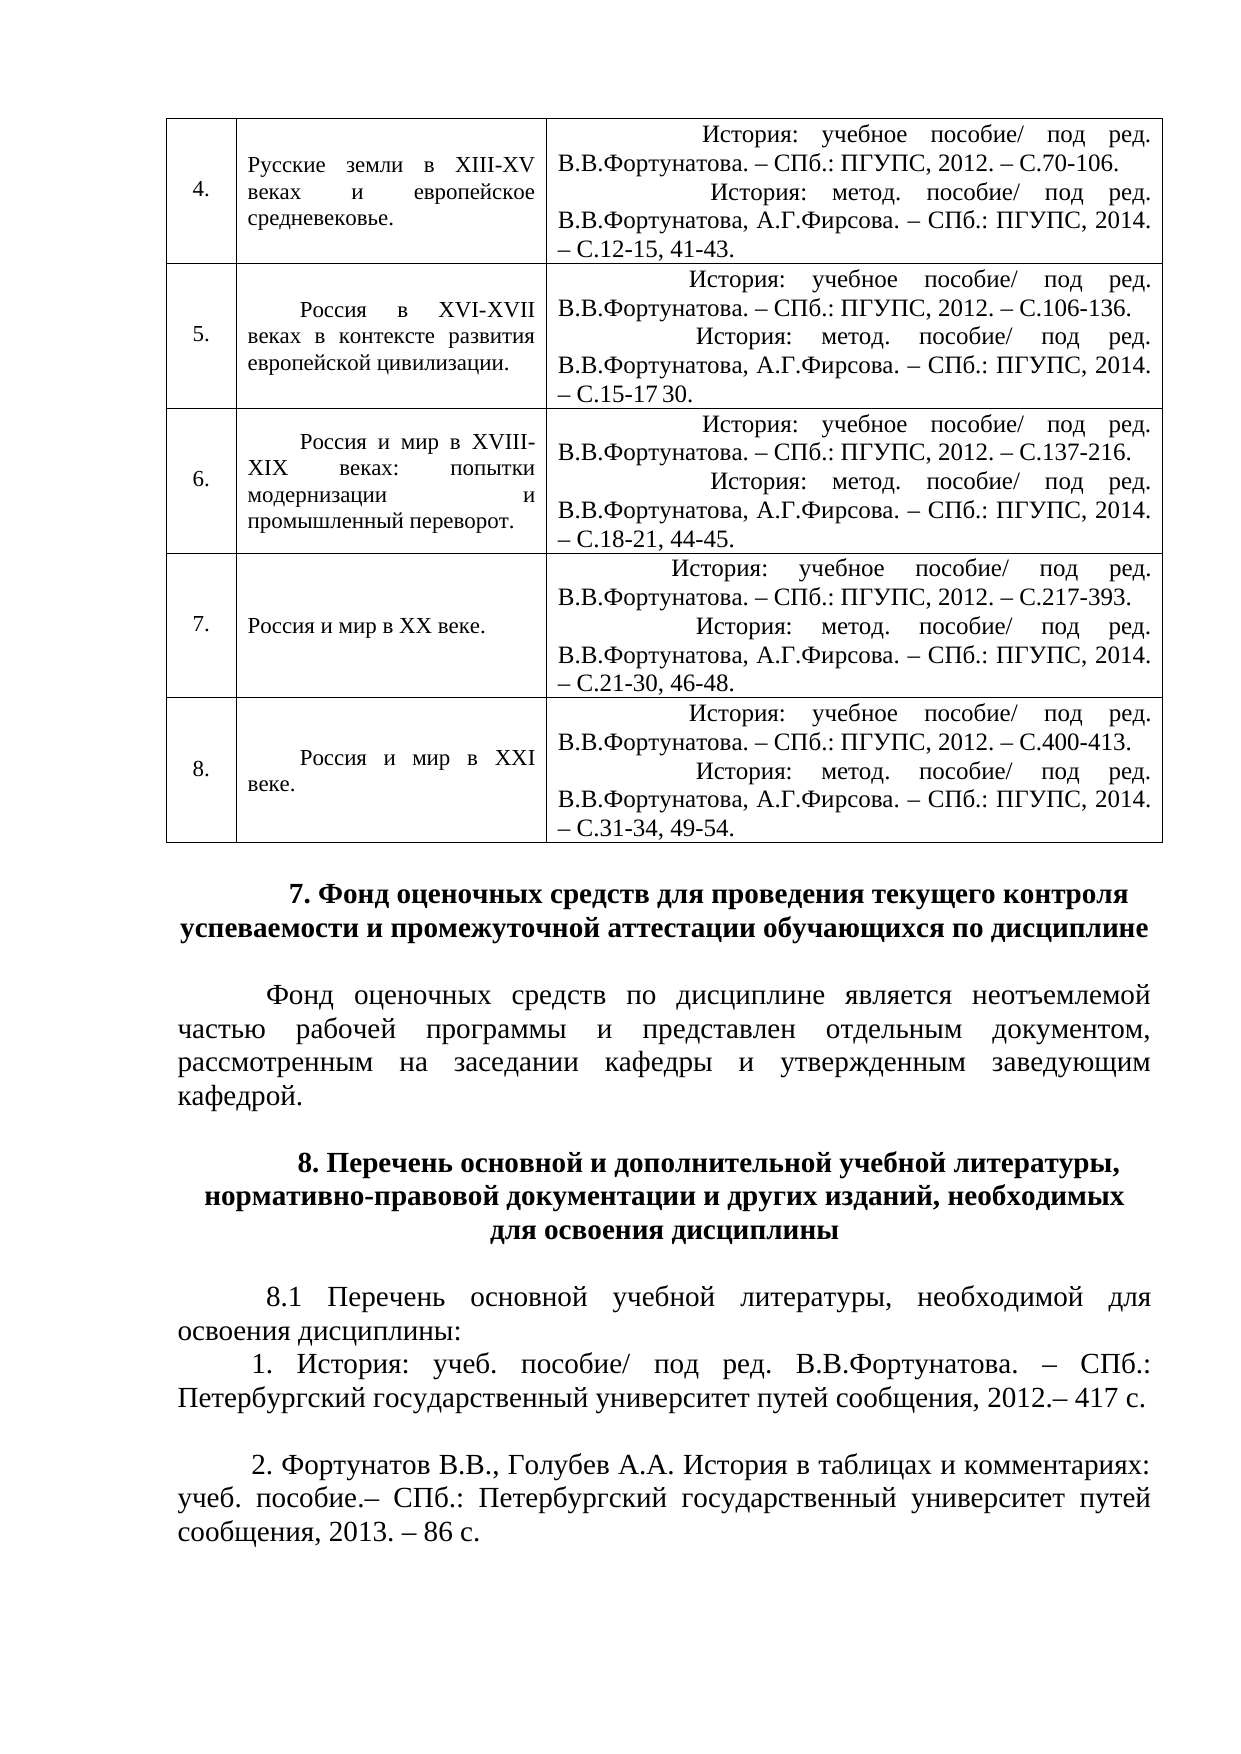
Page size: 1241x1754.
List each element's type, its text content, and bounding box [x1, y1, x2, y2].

table_cell Россия и мир в XX веке. [237, 554, 546, 697]
table_cell История: учебное пособие/ под ред. В.В.Фортунатова. – СПб.: ПГУПС, 2012. – С.70-106. История: метод. пособие/ под ред. В.В.Фортунатова, А.Г.Фирсова. – СПб.: ПГУПС, 2014. – С.12-15, 41-43. [547, 119, 1162, 263]
table_cell 4. [167, 119, 236, 263]
table_cell История: учебное пособие/ под ред. В.В.Фортунатова. – СПб.: ПГУПС, 2012. – С.106-136. История: метод. пособие/ под ред. В.В.Фортунатова, А.Г.Фирсова. – СПб.: ПГУПС, 2014. – С.15-17 30. [547, 264, 1162, 408]
text 1. История: учеб. пособие/ под ред. В.В.Фортунатова. – СПб.: Петербургский государственный университет путей сообщения, 2012.– 417 с. [177, 1346, 1152, 1413]
table_cell История: учебное пособие/ под ред. В.В.Фортунатова. – СПб.: ПГУПС, 2012. – С.137-216. История: метод. пособие/ под ред. В.В.Фортунатова, А.Г.Фирсова. – СПб.: ПГУПС, 2014. – С.18-21, 44-45. [547, 409, 1162, 552]
table_cell Россия и мир в XVIII-XIX веках: попытки модернизации и промышленный переворот. [237, 409, 546, 552]
table_cell История: учебное пособие/ под ред. В.В.Фортунатова. – СПб.: ПГУПС, 2012. – С.400-413. История: метод. пособие/ под ред. В.В.Фортунатова, А.Г.Фирсова. – СПб.: ПГУПС, 2014. – С.31-34, 49-54. [547, 698, 1162, 842]
table_cell 5. [167, 264, 236, 408]
text Фонд оценочных средств по дисциплине является неотъемлемой частью рабочей программы и представлен отдельным документом, рассмотренным на заседании кафедры и утвержденным заведующим кафедрой. [177, 977, 1152, 1111]
table_cell 6. [167, 409, 236, 552]
table_cell Россия и мир в XXI веке. [237, 698, 546, 842]
table_cell Русские земли в XIII-XV веках и европейское средневековье. [237, 119, 546, 263]
table_cell История: учебное пособие/ под ред. В.В.Фортунатова. – СПб.: ПГУПС, 2012. – С.217-393. История: метод. пособие/ под ред. В.В.Фортунатова, А.Г.Фирсова. – СПб.: ПГУПС, 2014. – С.21-30, 46-48. [547, 554, 1162, 697]
table_cell Россия в XVI-XVII веках в контексте развития европейской цивилизации. [237, 264, 546, 408]
text 8. Перечень основной и дополнительной учебной литературы, нормативно-правовой документации и других изданий, необходимых для освоения дисциплины [177, 1145, 1152, 1246]
text 2. Фортунатов В.В., Голубев А.А. История в таблицах и комментариях: учеб. пособие.– СПб.: Петербургский государственный университет путей сообщения, 2013. – 86 с. [177, 1447, 1152, 1547]
text 8.1 Перечень основной учебной литературы, необходимой для освоения дисциплины: [177, 1279, 1152, 1346]
table_cell 7. [167, 554, 236, 697]
text 7. Фонд оценочных средств для проведения текущего контроля успеваемости и промежуточной аттестации обучающихся по дисциплине [177, 877, 1152, 944]
table_cell 8. [167, 698, 236, 842]
